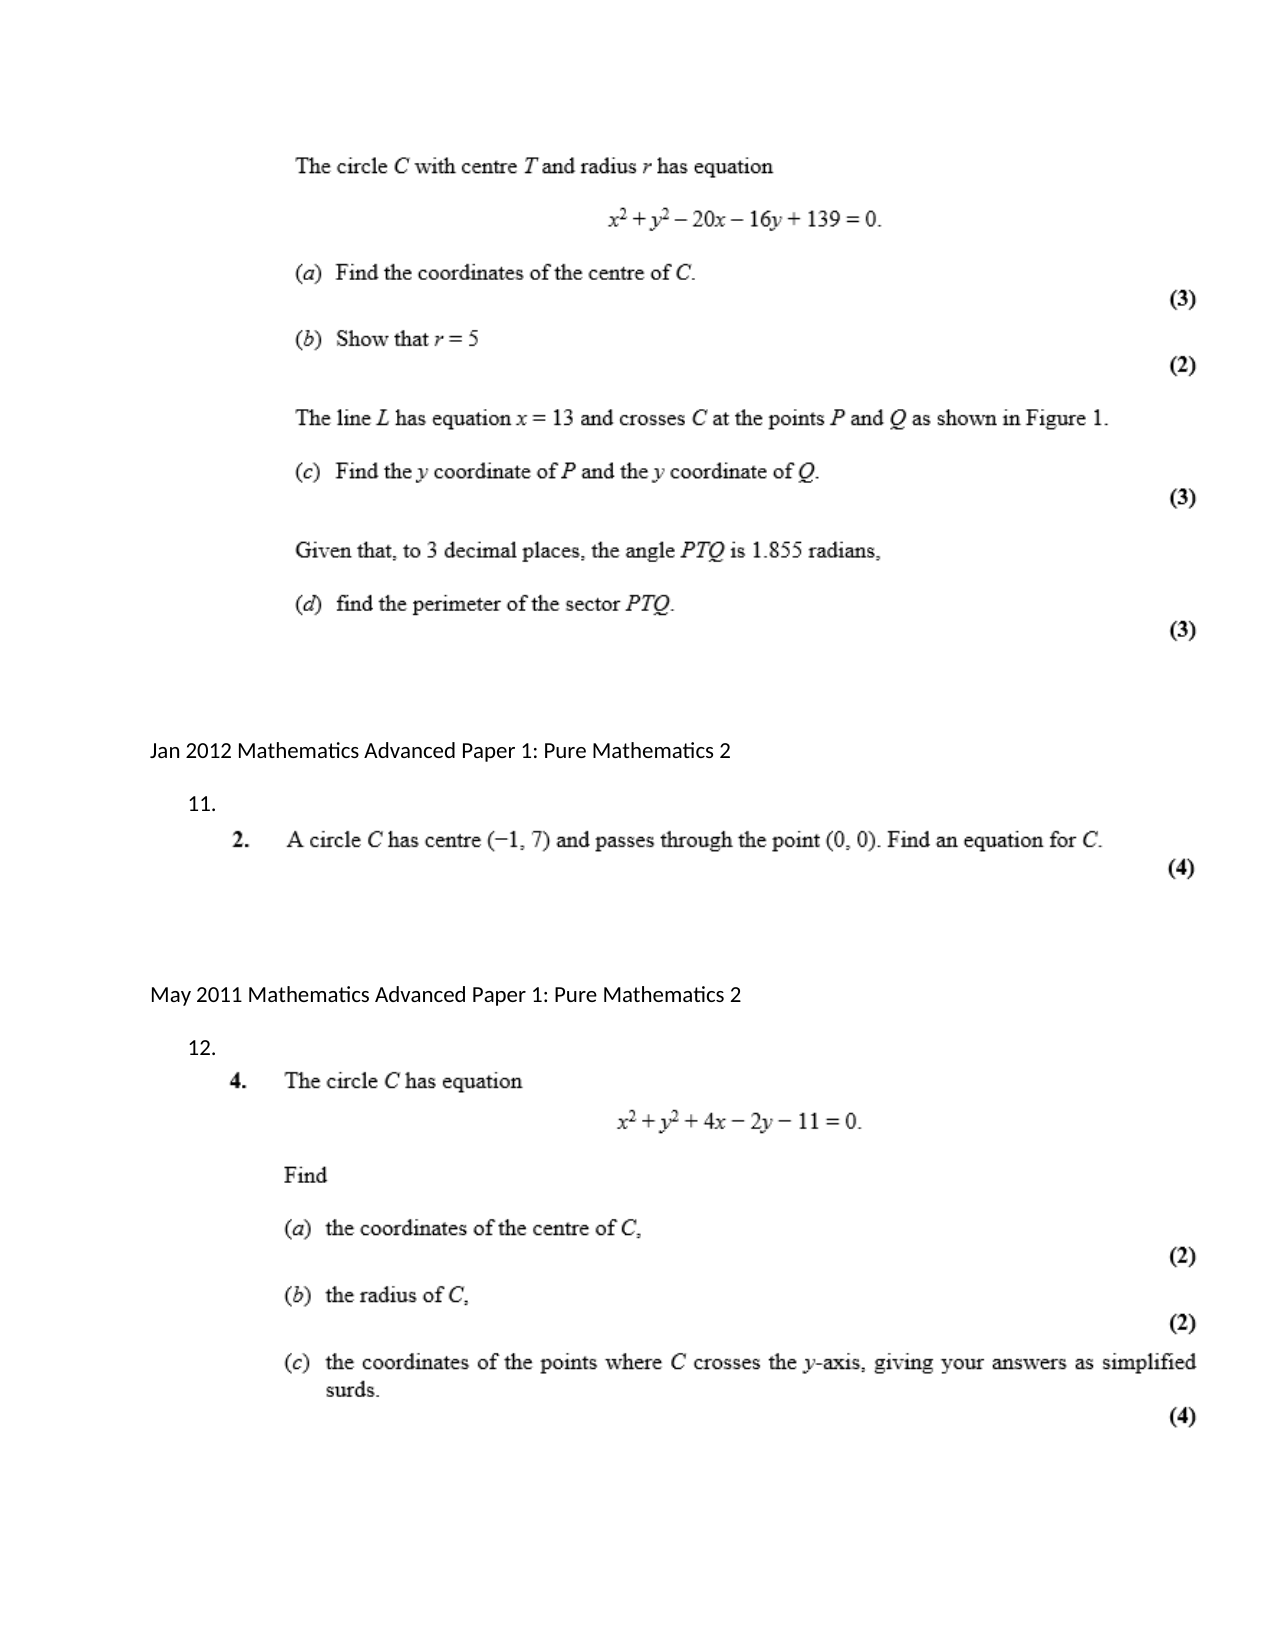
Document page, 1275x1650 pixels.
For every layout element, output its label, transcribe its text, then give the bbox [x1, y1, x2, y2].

picture [225, 150, 1200, 647]
picture [225, 821, 1200, 891]
text May 2011 Mathematics Advanced Paper 1: Pure Mathematics 2 [150, 980, 1125, 1008]
picture [225, 1065, 1200, 1432]
text Jan 2012 Mathematics Advanced Paper 1: Pure Mathematics 2 [150, 736, 1125, 764]
